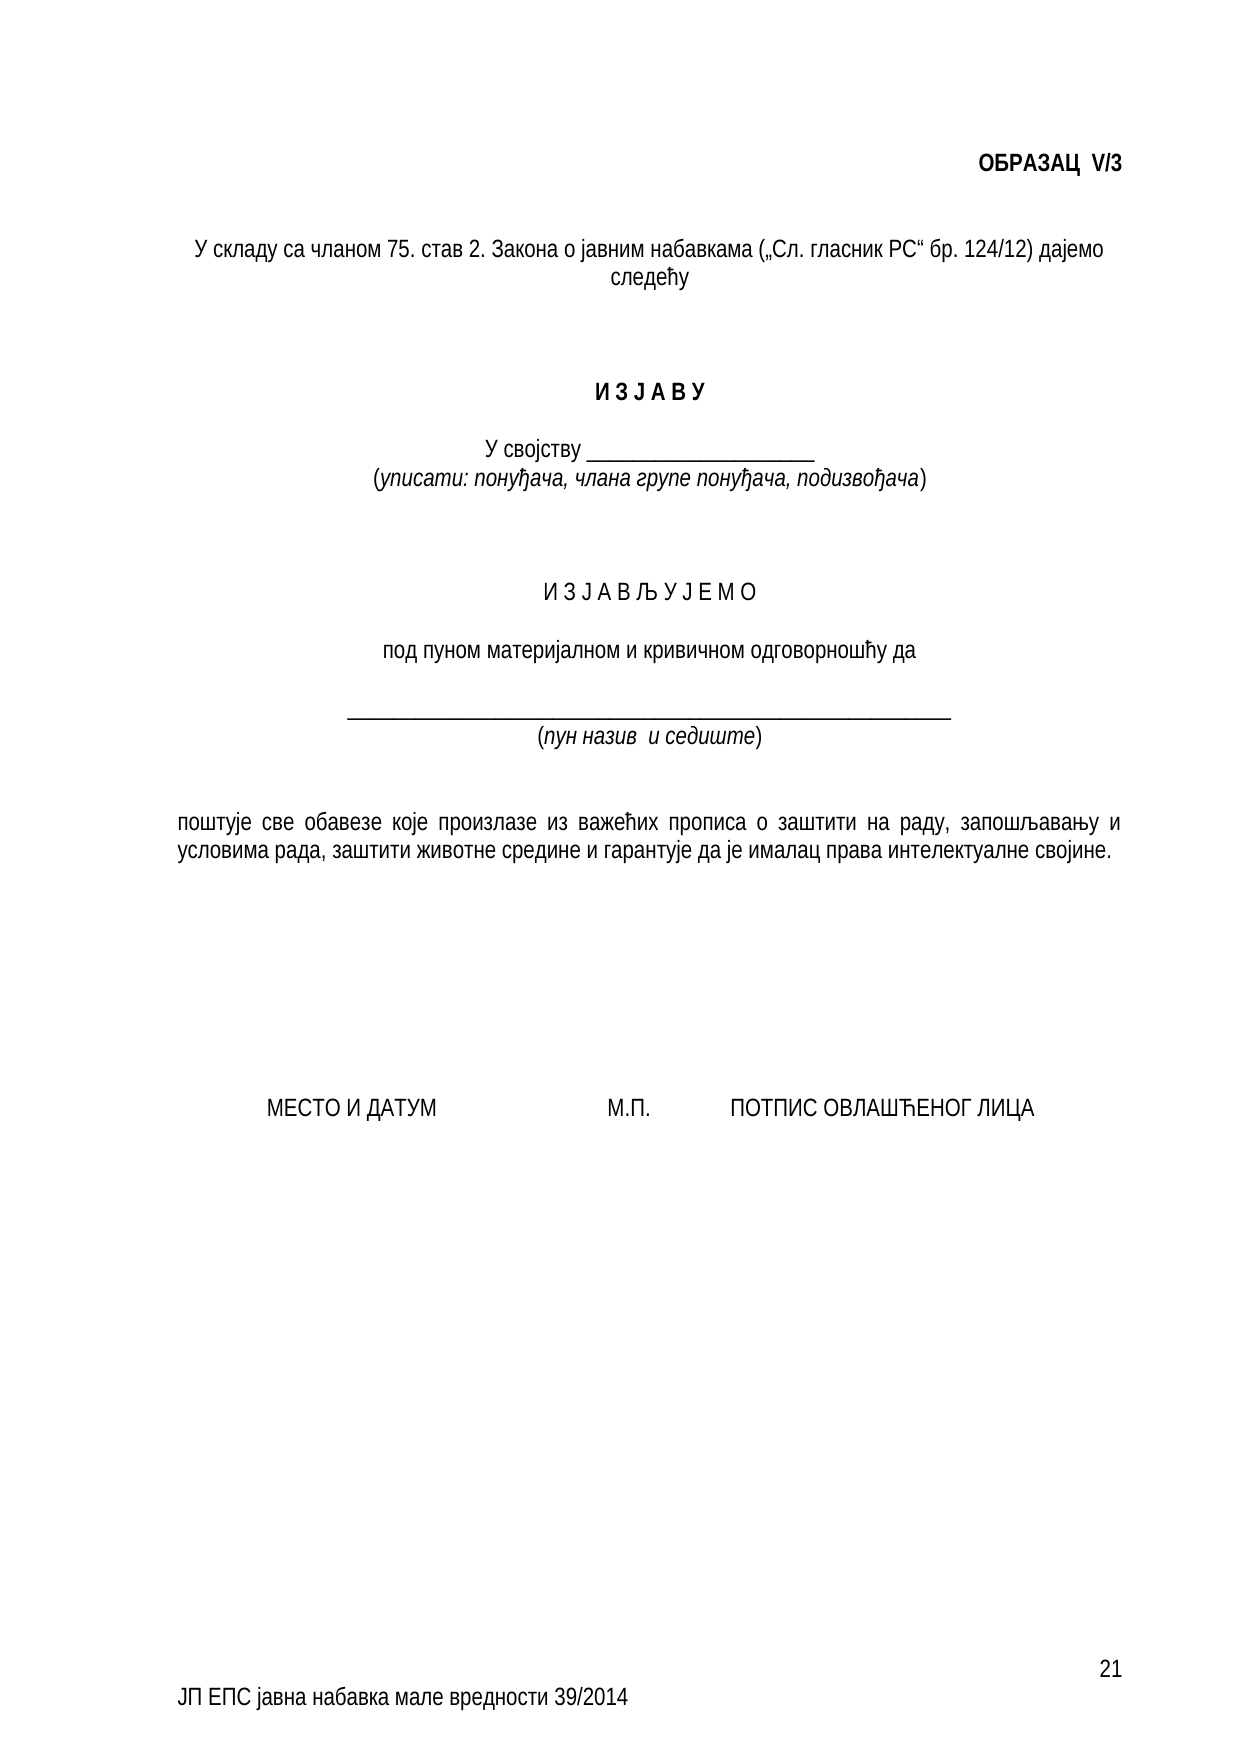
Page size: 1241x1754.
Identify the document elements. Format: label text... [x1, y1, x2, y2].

text (уписати: понуђача, члана групе понуђача, подизвођача) [177, 463, 1122, 491]
subtitle И З Ј А В У [177, 377, 1122, 406]
text ОБРАЗАЦ V/3 [177, 148, 1122, 176]
text под пуном материјалном и кривичном одговорношћу да [177, 635, 1122, 663]
text (пун назив и седиште) [177, 721, 1122, 749]
text И З Ј А В Љ У Ј Е М О [177, 577, 1122, 606]
text поштује све обавезе које произлазе из важећих прописа о заштити на раду, запошљавању и условима рада, заштити животне средине и гарантује да је ималац права интелектуалне својине. [177, 807, 1122, 864]
text МЕСТО И ДАТУМ М.П. ПОТПИС ОВЛАШЋЕНОГ ЛИЦА [179, 1093, 1122, 1122]
text У складу са чланом 75. став 2. Закона о јавним набавкама („Сл. гласник РС“ бр. 124/12) дајемо следећу [177, 234, 1122, 291]
text _____________________________________________________ [177, 692, 1122, 721]
text У својству ____________________ [177, 434, 1122, 463]
